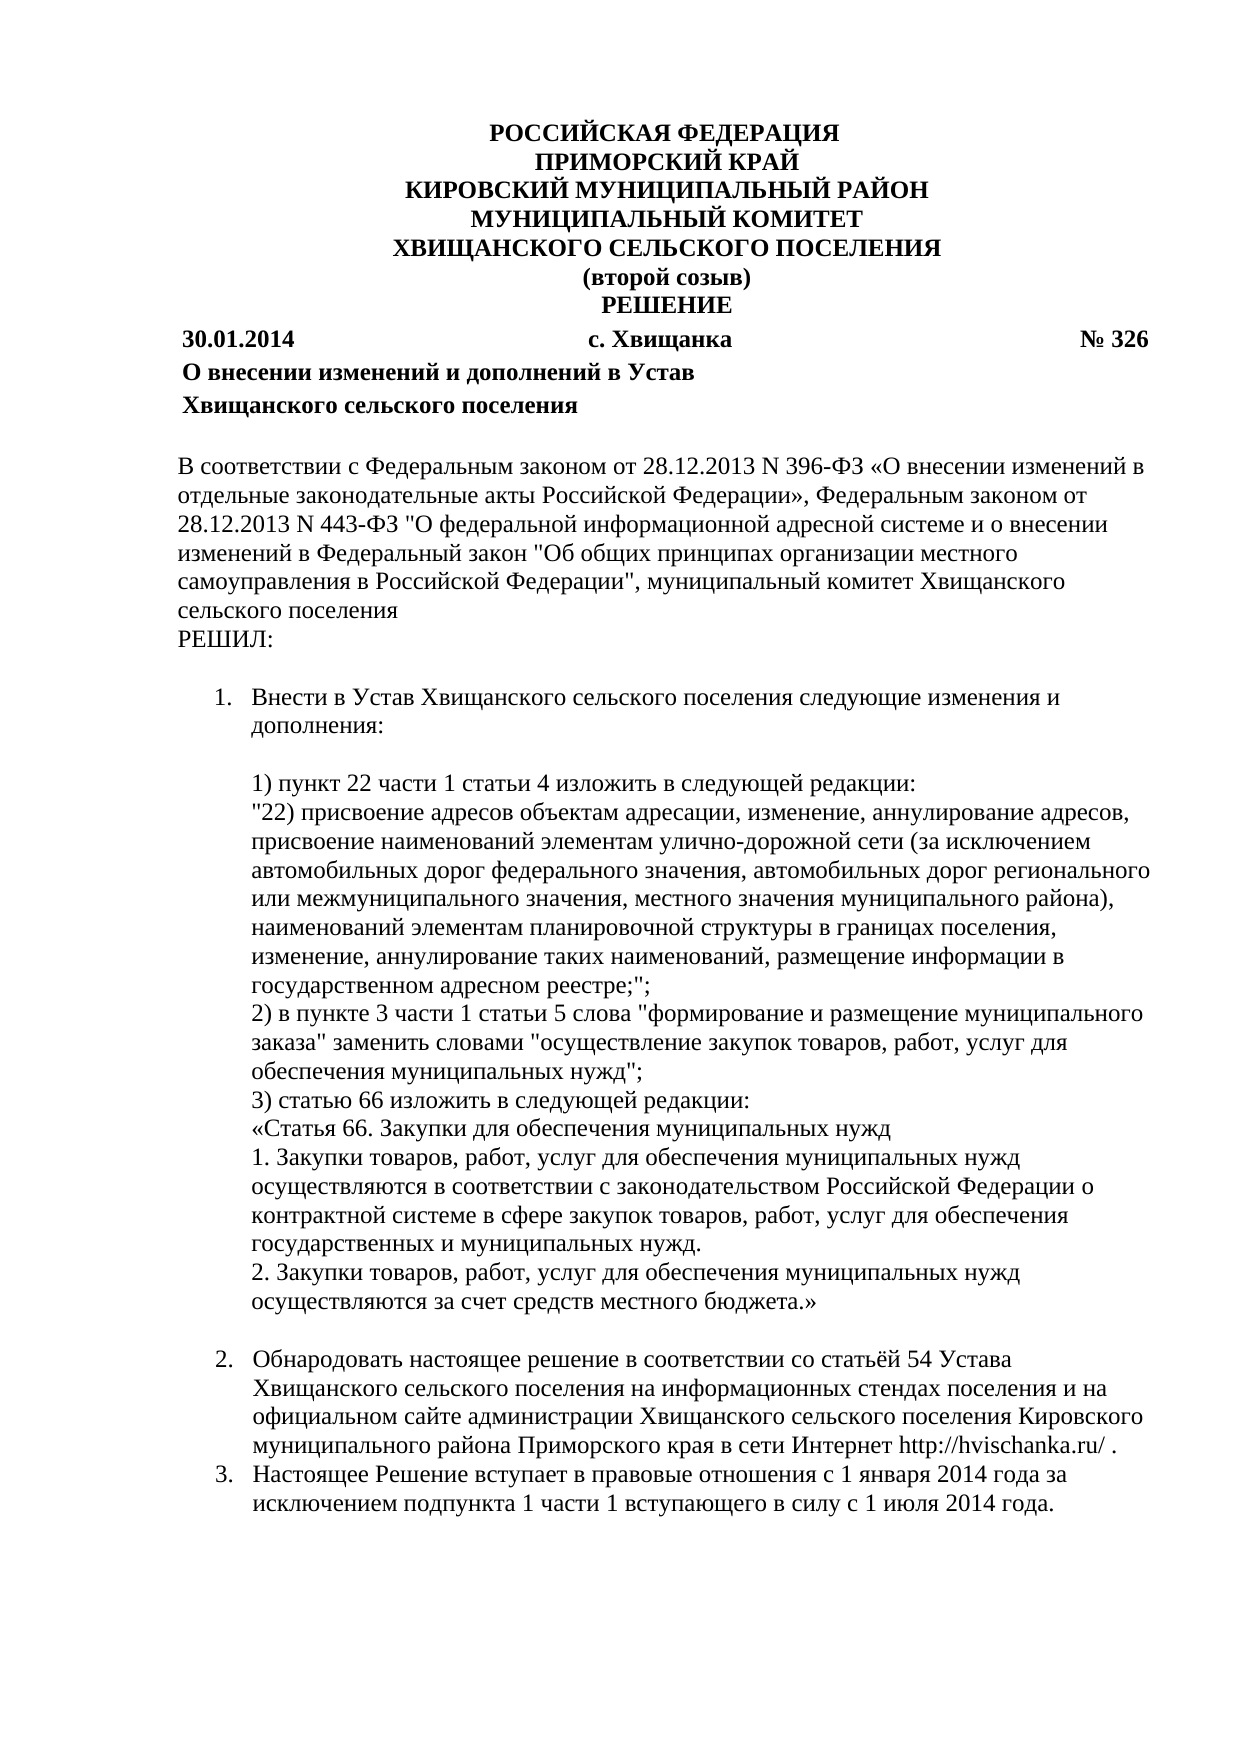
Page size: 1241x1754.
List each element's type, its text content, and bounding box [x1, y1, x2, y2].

list Внести в Устав Хвищанского сельского поселения следующие изменения и дополнения: [213, 682, 1152, 739]
text В соответствии с Федеральным законом от 28.12.2013 N 396-ФЗ «О внесении изменений в отдельные законодательные акты Российской Федерации», Федеральным законом от 28.12.2013 N 443-ФЗ "О федеральной информационной адресной системе и о внесении изменений в Федеральный закон "Об общих принципах организации местного самоуправления в Российской Федерации", муниципальный комитет Хвищанского сельского поселения РЕШИЛ: [177, 423, 1152, 653]
text О внесении изменений и дополнений в Устав [182, 357, 1152, 385]
text МУНИЦИПАЛЬНЫЙ КОМИТЕТ [182, 204, 1152, 233]
text 30.01.2014 с. Хвищанка № 326 [182, 324, 1152, 352]
text ХВИЩАНСКОГО СЕЛЬСКОГО ПОСЕЛЕНИЯ [182, 233, 1152, 262]
text КИРОВСКИЙ МУНИЦИПАЛЬНЫЙ РАЙОН [182, 176, 1152, 204]
text РОССИЙСКАЯ ФЕДЕРАЦИЯ [177, 118, 1152, 147]
text РЕШЕНИЕ [182, 291, 1152, 319]
list Настоящее Решение вступает в правовые отношения с 1 января 2014 года за исключением подпункта 1 части 1 вступающего в силу с 1 июля 2014 года. [215, 1459, 1152, 1516]
text Хвищанского сельского поселения [182, 390, 1152, 418]
text (второй созыв) [182, 262, 1152, 291]
list Обнародовать настоящее решение в соответствии со статьёй 54 Устава Хвищанского сельского поселения на информационных стендах поселения и на официальном сайте администрации Хвищанского сельского поселения Кировского муниципального района Приморского края в сети Интернет http://hvischanka.ru/ . [215, 1344, 1152, 1459]
text ПРИМОРСКИЙ КРАЙ [182, 147, 1152, 176]
text 1) пункт 22 части 1 статьи 4 изложить в следующей редакции: "22) присвоение адресов объектам адресации, изменение, аннулирование адресов, присвоение наименований элементам улично-дорожной сети (за исключением автомобильных дорог федерального значения, автомобильных дорог регионального или межмуниципального значения, местного значения муниципального района), наименований элементам планировочной структуры в границах поселения, изменение, аннулирование таких наименований, размещение информации в государственном адресном реестре;"; 2) в пункте 3 части 1 статьи 5 слова "формирование и размещение муниципального заказа" заменить словами "осуществление закупок товаров, работ, услуг для обеспечения муниципальных нужд"; 3) статью 66 изложить в следующей редакции: «Статья 66. Закупки для обеспечения муниципальных нужд 1. Закупки товаров, работ, услуг для обеспечения муниципальных нужд осуществляются в соответствии с законодательством Российской Федерации о контрактной системе в сфере закупок товаров, работ, услуг для обеспечения государственных и муниципальных нужд. 2. Закупки товаров, работ, услуг для обеспечения муниципальных нужд осуществляются за счет средств местного бюджета.» [251, 768, 1152, 1315]
